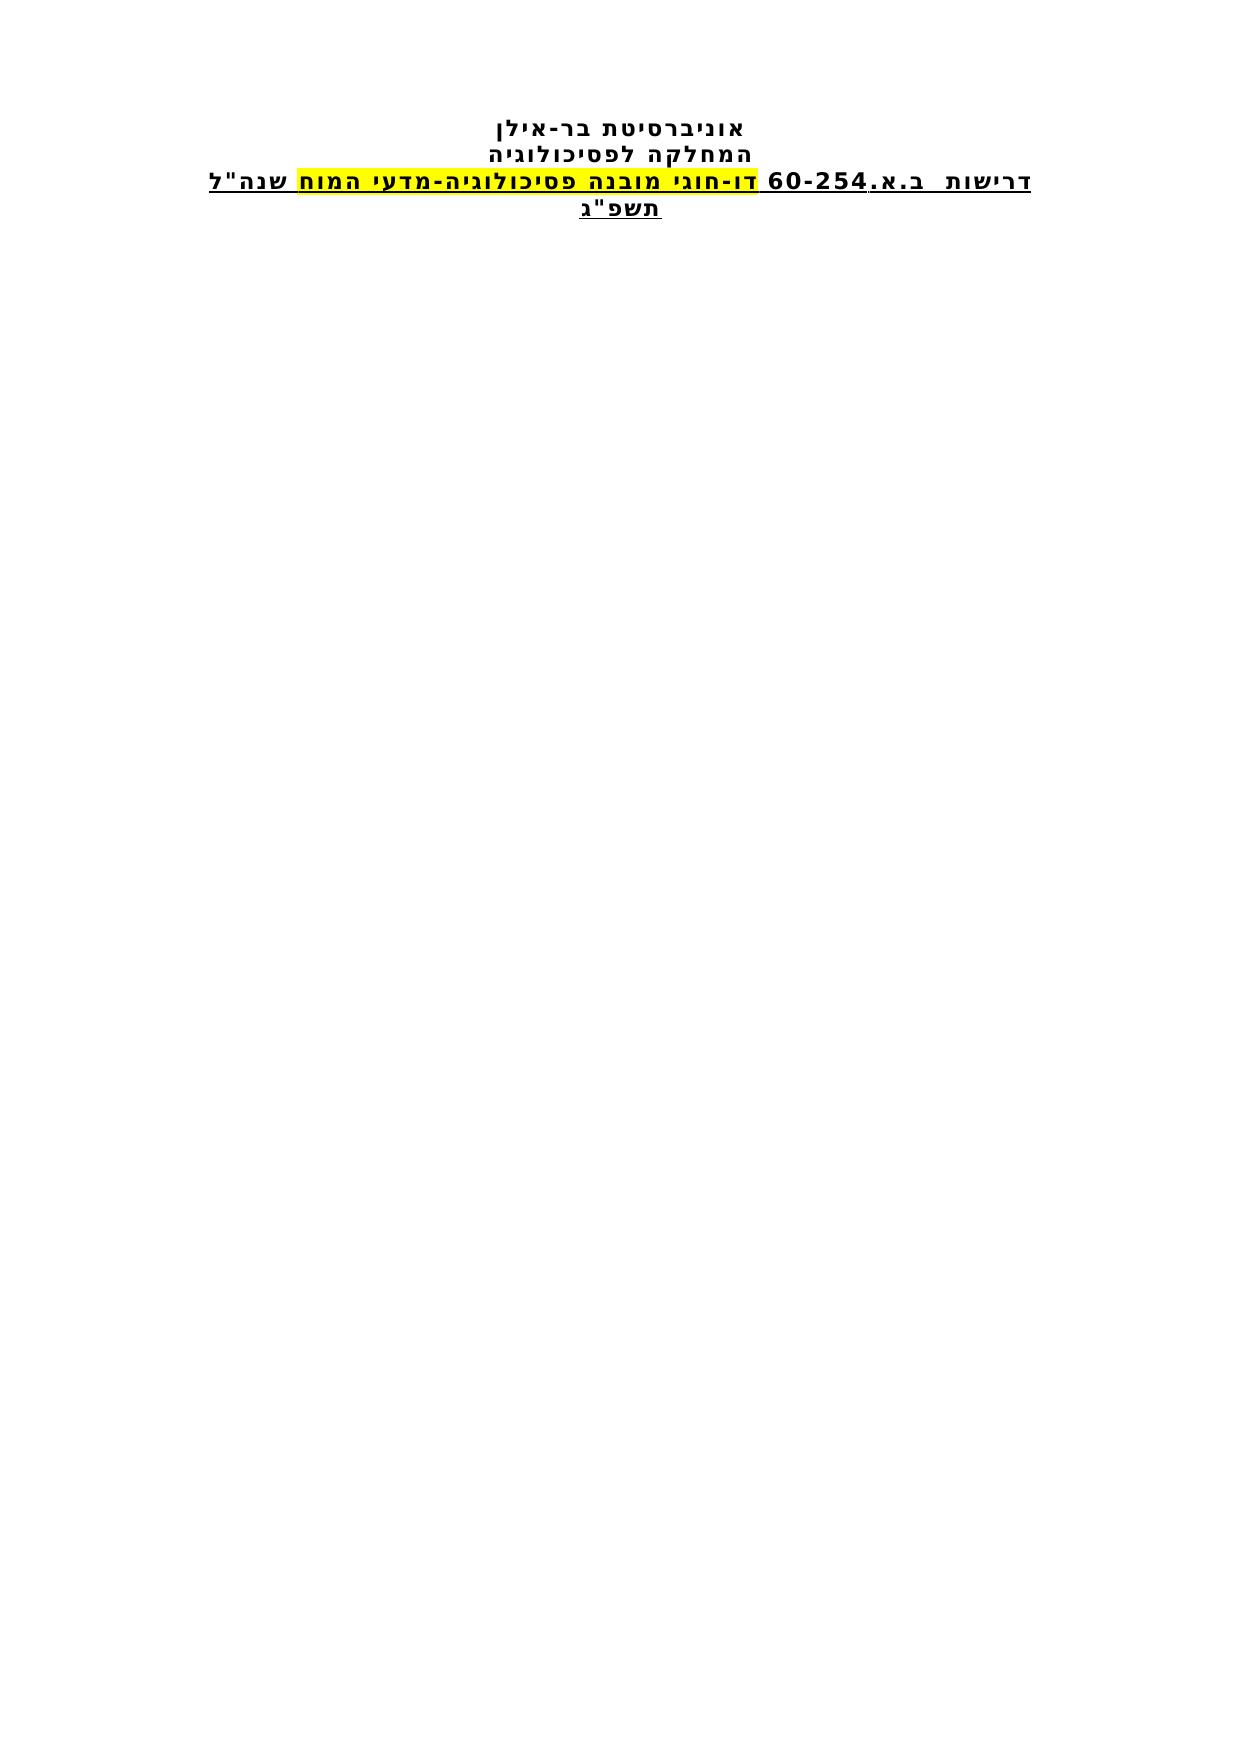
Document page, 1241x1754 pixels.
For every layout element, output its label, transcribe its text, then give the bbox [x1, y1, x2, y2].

text אוניברסיטת בר-אילן [187, 115, 1053, 142]
text המחלקה לפסיכולוגיה [187, 142, 1053, 168]
text דרישות ב.א.60-254 דו-חוגי מובנה פסיכולוגיה-מדעי המוח שנה"ל תשפ"ג [187, 168, 1053, 222]
